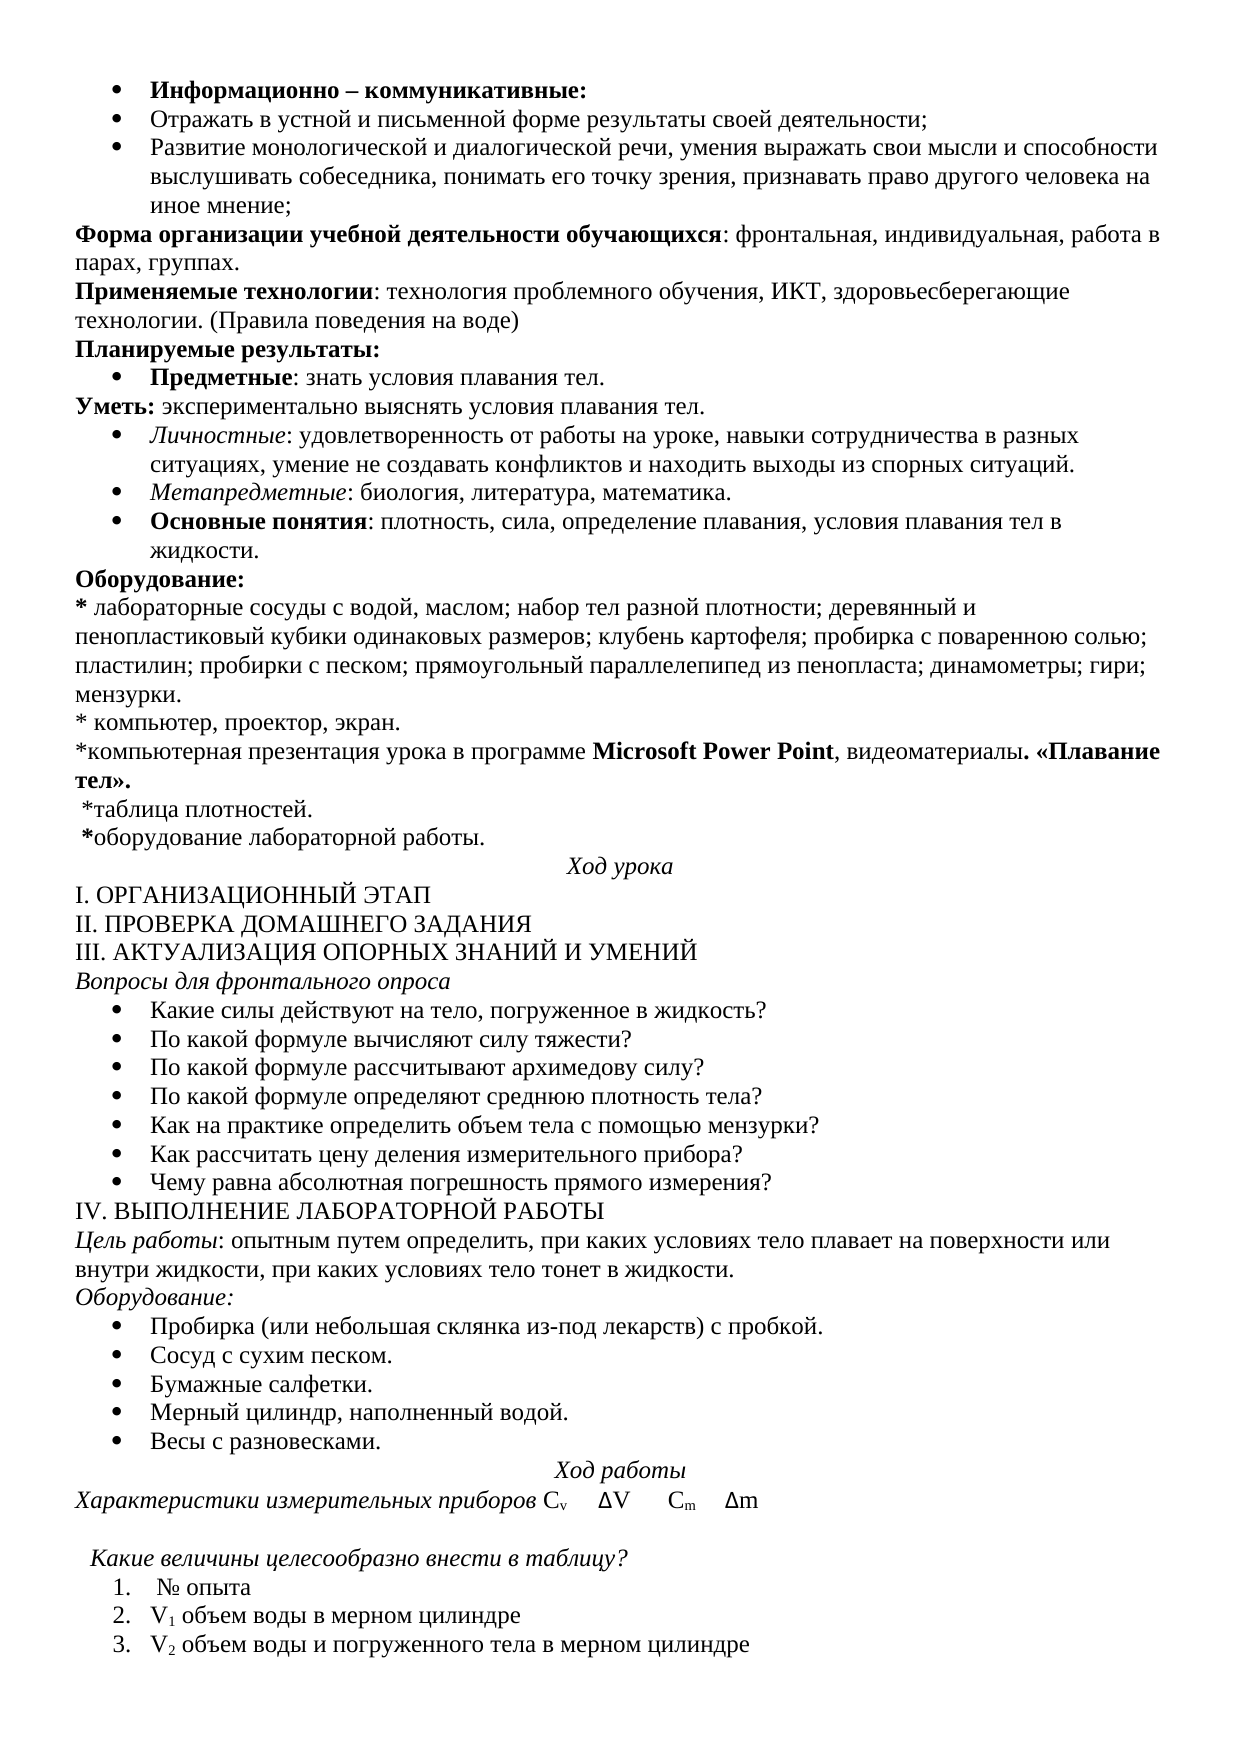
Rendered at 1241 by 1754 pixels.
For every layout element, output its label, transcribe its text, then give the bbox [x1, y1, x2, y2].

list Личностные: удовлетворенность от работы на уроке, навыки сотрудничества в разных ситуациях, умение не создавать конфликтов и находить выходы из спорных ситуаций. [112, 420, 1165, 477]
text II. ПРОВЕРКА ДОМАШНЕГО ЗАДАНИЯ [75, 909, 1165, 937]
text *оборудование лабораторной работы. [75, 822, 1165, 851]
list Как рассчитать цену деления измерительного прибора? [112, 1139, 1165, 1167]
list Бумажные салфетки. [112, 1369, 1165, 1397]
text Оборудование: [75, 564, 1165, 592]
text Ход работы [75, 1455, 1165, 1484]
list Метапредметные: биология, литература, математика. [112, 477, 1165, 506]
list Весы с разновесками. [112, 1426, 1165, 1455]
text I. ОРГАНИЗАЦИОННЫЙ ЭТАП [75, 880, 1165, 909]
list По какой формуле определяют среднюю плотность тела? [112, 1081, 1165, 1110]
text Цель работы: опытным путем определить, при каких условиях тело плавает на поверхности или внутри жидкости, при каких условиях тело тонет в жидкости. [75, 1225, 1165, 1282]
text Планируемые результаты: [75, 334, 1165, 362]
text Уметь: экспериментально выяснять условия плавания тел. [75, 391, 1165, 420]
text *компьютерная презентация урока в программе Microsoft Power Point, видеоматериалы. «Плавание тел». [75, 736, 1165, 794]
text III. АКТУАЛИЗАЦИЯ ОПОРНЫХ ЗНАНИЙ И УМЕНИЙ [75, 937, 1165, 966]
list Отражать в устной и письменной форме результаты своей деятельности; [112, 104, 1165, 132]
list V2 объем воды и погруженного тела в мерном цилиндре [112, 1629, 1165, 1658]
text Форма организации учебной деятельности обучающихся: фронтальная, индивидуальная, работа в парах, группах. [75, 219, 1165, 276]
text *таблица плотностей. [75, 794, 1165, 822]
list Информационно – коммуникативные: [112, 75, 1165, 104]
text Применяемые технологии: технология проблемного обучения, ИКТ, здоровьесберегающие технологии. (Правила поведения на воде) [75, 276, 1165, 334]
list По какой формуле рассчитывают архимедову силу? [112, 1052, 1165, 1081]
list Мерный цилиндр, наполненный водой. [112, 1397, 1165, 1426]
list Сосуд с сухим песком. [112, 1340, 1165, 1369]
text * компьютер, проектор, экран. [75, 707, 1165, 736]
list По какой формуле вычисляют силу тяжести? [112, 1024, 1165, 1052]
list V1 объем воды в мерном цилиндре [112, 1601, 1165, 1629]
list Основные понятия: плотность, сила, определение плавания, условия плавания тел в жидкости. [112, 506, 1165, 564]
list Чему равна абсолютная погрешность прямого измерения? [112, 1167, 1165, 1196]
list Предметные: знать условия плавания тел. [112, 362, 1165, 391]
list Как на практике определить объем тела с помощью мензурки? [112, 1110, 1165, 1139]
list Какие величины целесообразно внести в таблицу? [90, 1543, 1165, 1572]
text IV. ВЫПОЛНЕНИЕ ЛАБОРАТОРНОЙ РАБОТЫ [75, 1196, 1165, 1225]
text * лабораторные сосуды с водой, маслом; набор тел разной плотности; деревянный и пенопластиковый кубики одинаковых размеров; клубень картофеля; пробирка с поваренною солью; пластилин; пробирки с песком; прямоугольный параллелепипед из пенопласта; динамометры; гири; мензурки. [75, 592, 1165, 707]
list Пробирка (или небольшая склянка из-под лекарств) с пробкой. [112, 1311, 1165, 1340]
list Какие силы действуют на тело, погруженное в жидкость? [112, 995, 1165, 1024]
list Развитие монологической и диалогической речи, умения выражать свои мысли и способности выслушивать собеседника, понимать его точку зрения, признавать право другого человека на иное мнение; [112, 132, 1165, 219]
text Оборудование: [75, 1282, 1165, 1311]
text Ход урока [75, 851, 1165, 880]
text Характеристики измерительных приборов Сv ∆V Cm ∆m [75, 1484, 1165, 1514]
list № опыта [112, 1572, 1165, 1601]
text Вопросы для фронтального опроса [75, 966, 1165, 995]
